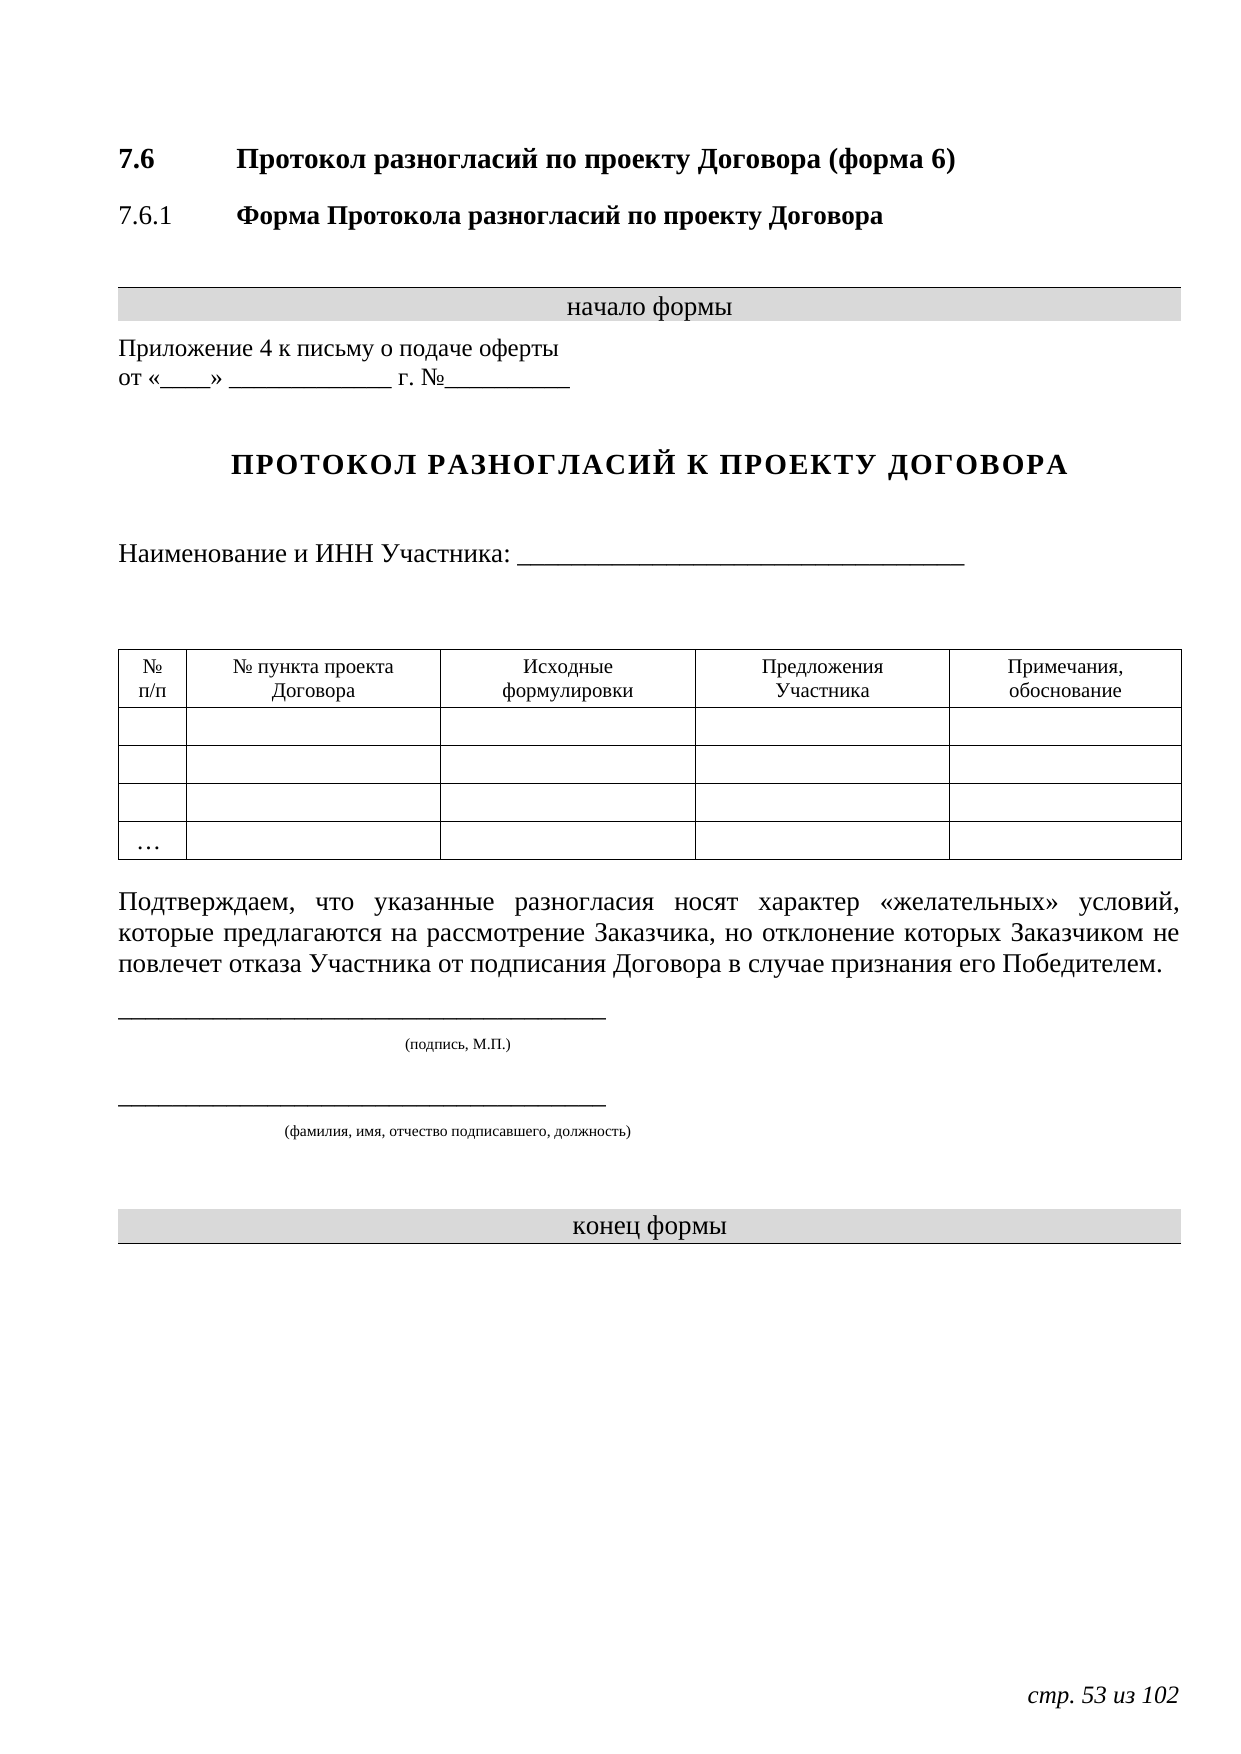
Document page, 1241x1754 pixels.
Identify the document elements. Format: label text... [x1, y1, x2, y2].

text Наименование и ИНН Участника: _________________________________ [118, 537, 1181, 568]
text Форма Протокола разногласий по проекту Договора [118, 199, 1181, 231]
text (фамилия, имя, отчество подписавшего, должность) [118, 1122, 797, 1153]
table_cell [187, 746, 440, 783]
table_cell [441, 746, 695, 783]
text Приложение 4 к письму о подаче оферты от «____» _____________ г. №__________ [118, 333, 1181, 391]
table_cell [950, 822, 1181, 859]
table_cell [696, 822, 949, 859]
table_header № пункта проекта Договора [187, 650, 440, 707]
table_cell [696, 708, 949, 745]
table_cell [119, 746, 186, 783]
text ____________________________________ [118, 1078, 1181, 1109]
text ____________________________________ [118, 991, 1181, 1022]
table_cell [950, 784, 1181, 821]
table_cell [950, 746, 1181, 783]
table_cell [950, 708, 1181, 745]
table_cell [187, 708, 440, 745]
table_cell [441, 822, 695, 859]
table_header Исходные формулировки [441, 650, 695, 707]
table_cell [187, 784, 440, 821]
table_cell [441, 784, 695, 821]
table_header № п/п [119, 650, 186, 707]
table_cell [441, 708, 695, 745]
subtitle Протокол разногласий по проекту Договора (форма 6) [118, 141, 1181, 174]
text (подпись, М.П.) [118, 1035, 797, 1066]
table_cell … [119, 822, 186, 859]
table_cell [696, 746, 949, 783]
table_cell [187, 822, 440, 859]
text Протокол разногласий к проекту Договора [118, 447, 1181, 481]
table_cell [696, 784, 949, 821]
text конец формы [118, 1209, 1181, 1243]
text начало формы [118, 288, 1181, 321]
text Подтверждаем, что указанные разногласия носят характер «желательных» условий, которые предлагаются на рассмотрение Заказчика, но отклонение которых Заказчиком не повлечет отказа Участника от подписания Договора в случае признания его Победителем. [118, 885, 1181, 979]
table_cell [119, 784, 186, 821]
table_header Примечания, обоснование [950, 650, 1181, 707]
table_cell [119, 708, 186, 745]
table_header Предложения Участника [696, 650, 949, 707]
